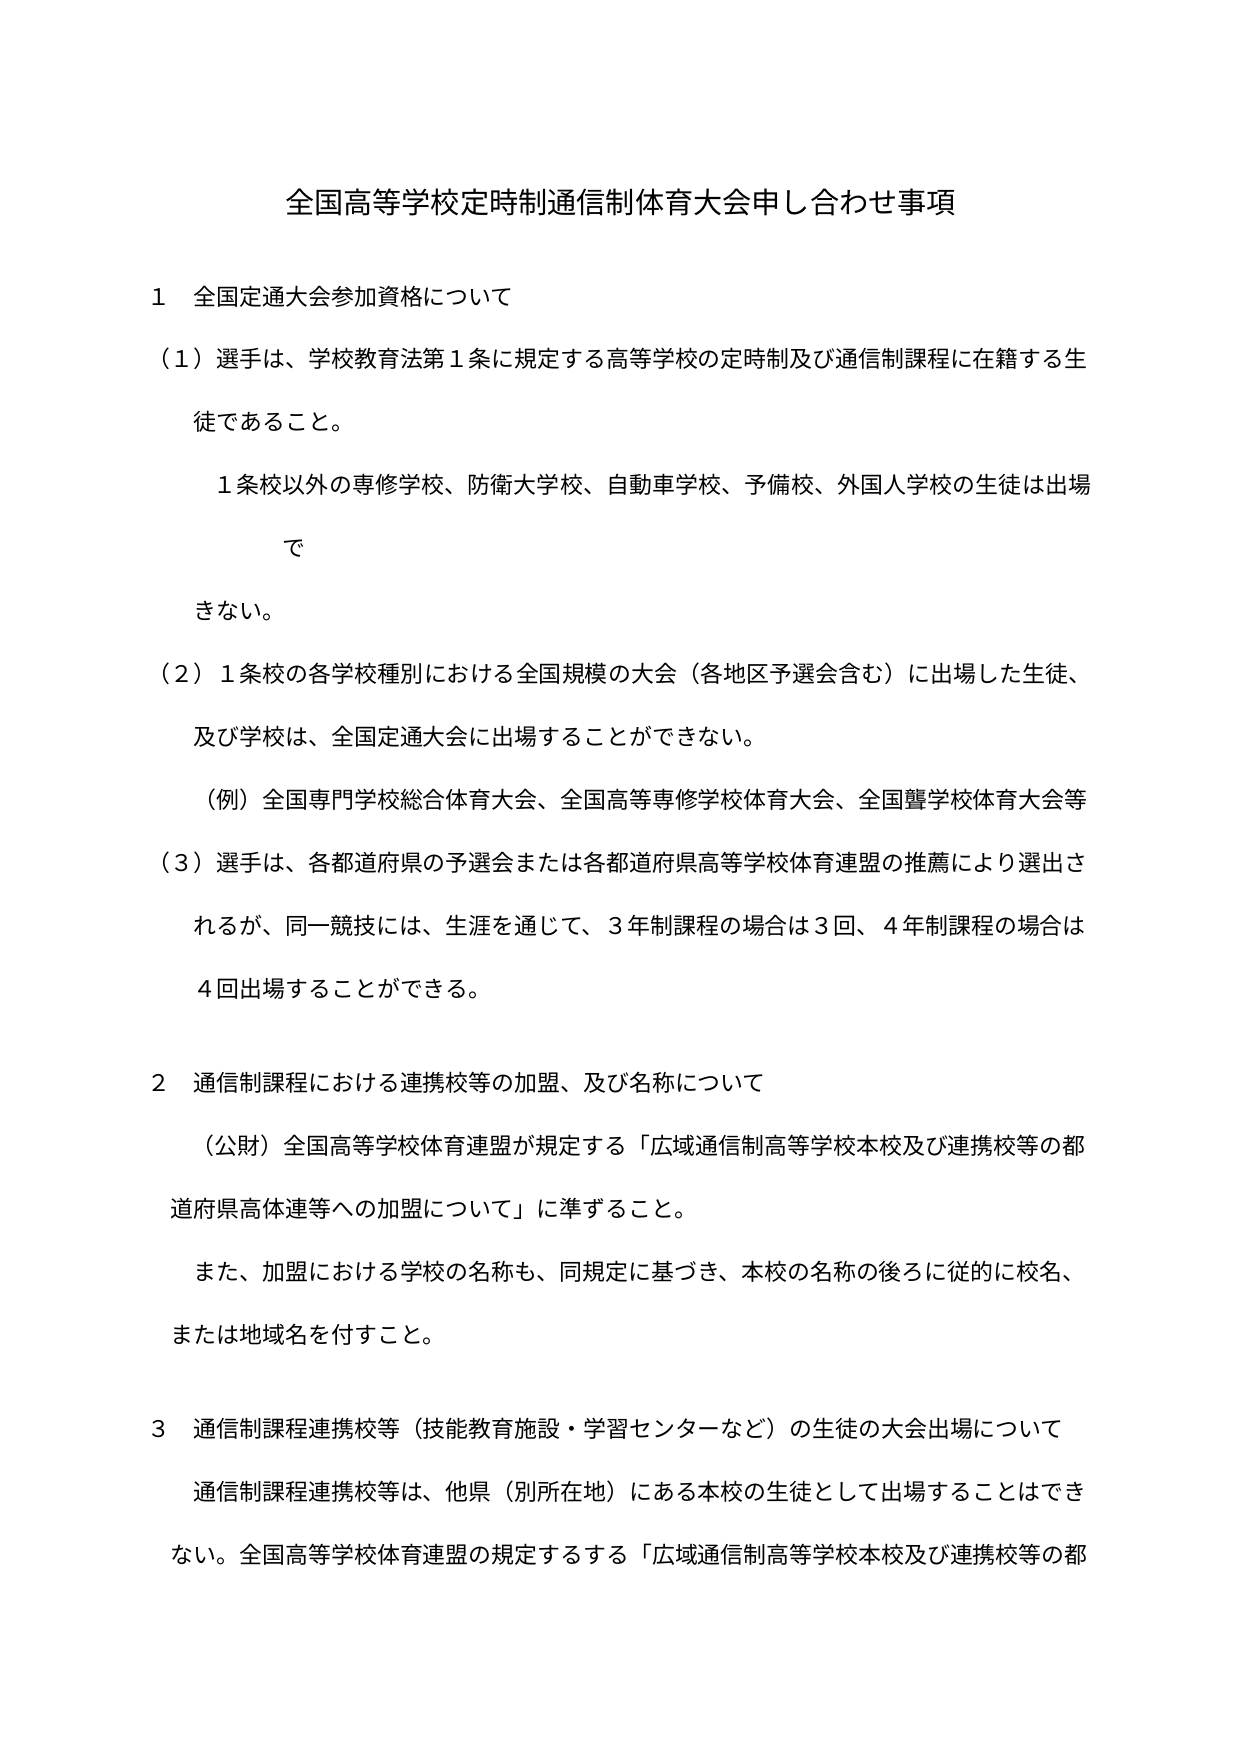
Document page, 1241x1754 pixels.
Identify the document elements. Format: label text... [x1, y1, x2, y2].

text 徒であること。 [148, 389, 1092, 452]
text ない。全国高等学校体育連盟の規定するする「広域通信制高等学校本校及び連携校等の都 [148, 1522, 1092, 1585]
text 通信制課程連携校等は、他県（別所在地）にある本校の生徒として出場することはでき [148, 1459, 1092, 1522]
text １ 全国定通大会参加資格について [148, 263, 1092, 326]
text （１）選手は、学校教育法第１条に規定する高等学校の定時制及び通信制課程に在籍する生 [148, 326, 1092, 389]
text ２ 通信制課程における連携校等の加盟、及び名称について [148, 1050, 1092, 1113]
text 道府県高体連等への加盟について」に準ずること。 [148, 1176, 1092, 1239]
text （例）全国専門学校総合体育大会、全国高等専修学校体育大会、全国聾学校体育大会等 [148, 767, 1092, 830]
text （３）選手は、各都道府県の予選会または各都道府県高等学校体育連盟の推薦により選出さ [148, 830, 1092, 893]
text れるが、同一競技には、生涯を通じて、３年制課程の場合は３回、４年制課程の場合は [148, 893, 1092, 956]
text （公財）全国高等学校体育連盟が規定する「広域通信制高等学校本校及び連携校等の都 [191, 1113, 1092, 1176]
text １条校以外の専修学校、防衛大学校、自動車学校、予備校、外国人学校の生徒は出場で [213, 452, 1092, 578]
text きない。 [148, 578, 1092, 641]
text または地域名を付すこと。 [148, 1302, 1092, 1364]
text 全国高等学校定時制通信制体育大会申し合わせ事項 [148, 169, 1092, 232]
text また、加盟における学校の名称も、同規定に基づき、本校の名称の後ろに従的に校名、 [148, 1239, 1092, 1302]
text ３ 通信制課程連携校等（技能教育施設・学習センターなど）の生徒の大会出場について [148, 1396, 1092, 1459]
text （２）１条校の各学校種別における全国規模の大会（各地区予選会含む）に出場した生徒、及び学校は、全国定通大会に出場することができない。 [148, 641, 1092, 767]
text ４回出場することができる。 [148, 956, 1092, 1018]
